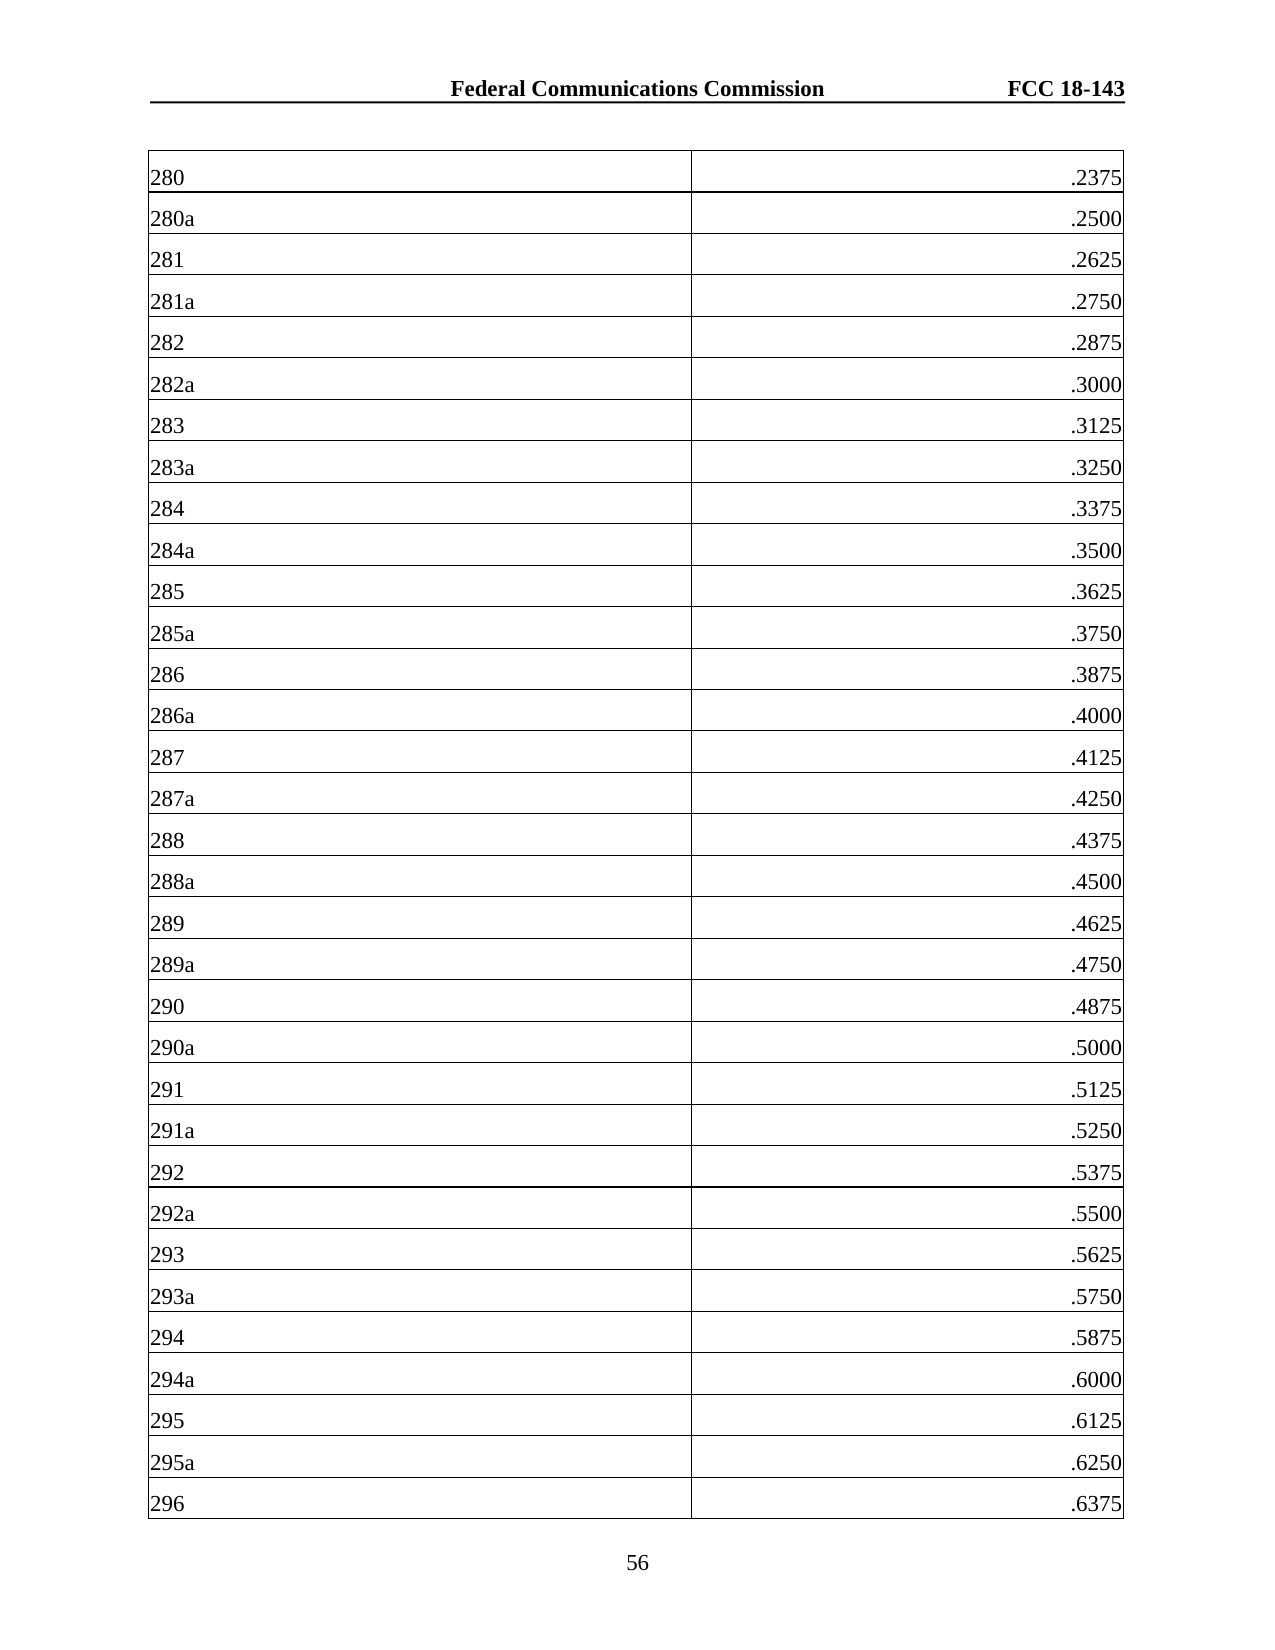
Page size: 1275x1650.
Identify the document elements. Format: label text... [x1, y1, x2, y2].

table_cell 295a [149, 1436, 691, 1477]
table_cell .3750 [692, 607, 1123, 647]
table_cell .3375 [692, 483, 1123, 523]
table_cell 290a [149, 1022, 691, 1062]
table_cell 287a [149, 773, 691, 813]
table_cell .3125 [692, 400, 1123, 440]
table_cell 285 [149, 566, 691, 606]
table_cell 288a [149, 856, 691, 896]
table_cell .2750 [692, 275, 1123, 316]
table_cell 290 [149, 980, 691, 1021]
table_cell .4375 [692, 814, 1123, 855]
table_cell .3625 [692, 566, 1123, 606]
table_cell .5125 [692, 1063, 1123, 1103]
table_cell .2500 [692, 193, 1123, 233]
table_cell .2375 [692, 151, 1123, 191]
table_cell 289a [149, 939, 691, 979]
table_cell .3875 [692, 649, 1123, 689]
table_cell .6250 [692, 1436, 1123, 1477]
table_cell .6125 [692, 1395, 1123, 1435]
table_cell 283 [149, 400, 691, 440]
table_cell 287 [149, 731, 691, 772]
table_cell 285a [149, 607, 691, 647]
table_cell .6375 [692, 1478, 1123, 1518]
table_cell .5000 [692, 1022, 1123, 1062]
table_cell 292a [149, 1188, 691, 1228]
table_cell .2875 [692, 317, 1123, 357]
table_cell 286a [149, 690, 691, 730]
table_cell 294 [149, 1312, 691, 1352]
table_cell .5250 [692, 1105, 1123, 1145]
table_cell 280 [149, 151, 691, 191]
table_cell .5750 [692, 1270, 1123, 1311]
table_cell .3250 [692, 441, 1123, 482]
table_cell 292 [149, 1146, 691, 1186]
table_cell 284a [149, 524, 691, 564]
table_cell 295 [149, 1395, 691, 1435]
table_cell .2625 [692, 234, 1123, 274]
table_cell 280a [149, 193, 691, 233]
table_cell 288 [149, 814, 691, 855]
table_cell .3500 [692, 524, 1123, 564]
table_cell .5375 [692, 1146, 1123, 1186]
table_cell .6000 [692, 1353, 1123, 1394]
table_cell 286 [149, 649, 691, 689]
table_cell .4750 [692, 939, 1123, 979]
table_cell 281 [149, 234, 691, 274]
table_cell 294a [149, 1353, 691, 1394]
table_cell .4625 [692, 897, 1123, 938]
table_cell 284 [149, 483, 691, 523]
table_cell .4000 [692, 690, 1123, 730]
table_cell 296 [149, 1478, 691, 1518]
table_cell .4250 [692, 773, 1123, 813]
table_cell .4875 [692, 980, 1123, 1021]
table_cell .3000 [692, 358, 1123, 399]
table_cell .5875 [692, 1312, 1123, 1352]
table_cell 293 [149, 1229, 691, 1269]
table_cell .4500 [692, 856, 1123, 896]
table_cell .4125 [692, 731, 1123, 772]
table_cell 289 [149, 897, 691, 938]
table_cell .5500 [692, 1188, 1123, 1228]
table_cell 282 [149, 317, 691, 357]
table_cell 283a [149, 441, 691, 482]
table_cell 291 [149, 1063, 691, 1103]
table_cell 291a [149, 1105, 691, 1145]
table_cell 282a [149, 358, 691, 399]
table_cell .5625 [692, 1229, 1123, 1269]
table_cell 293a [149, 1270, 691, 1311]
table_cell 281a [149, 275, 691, 316]
